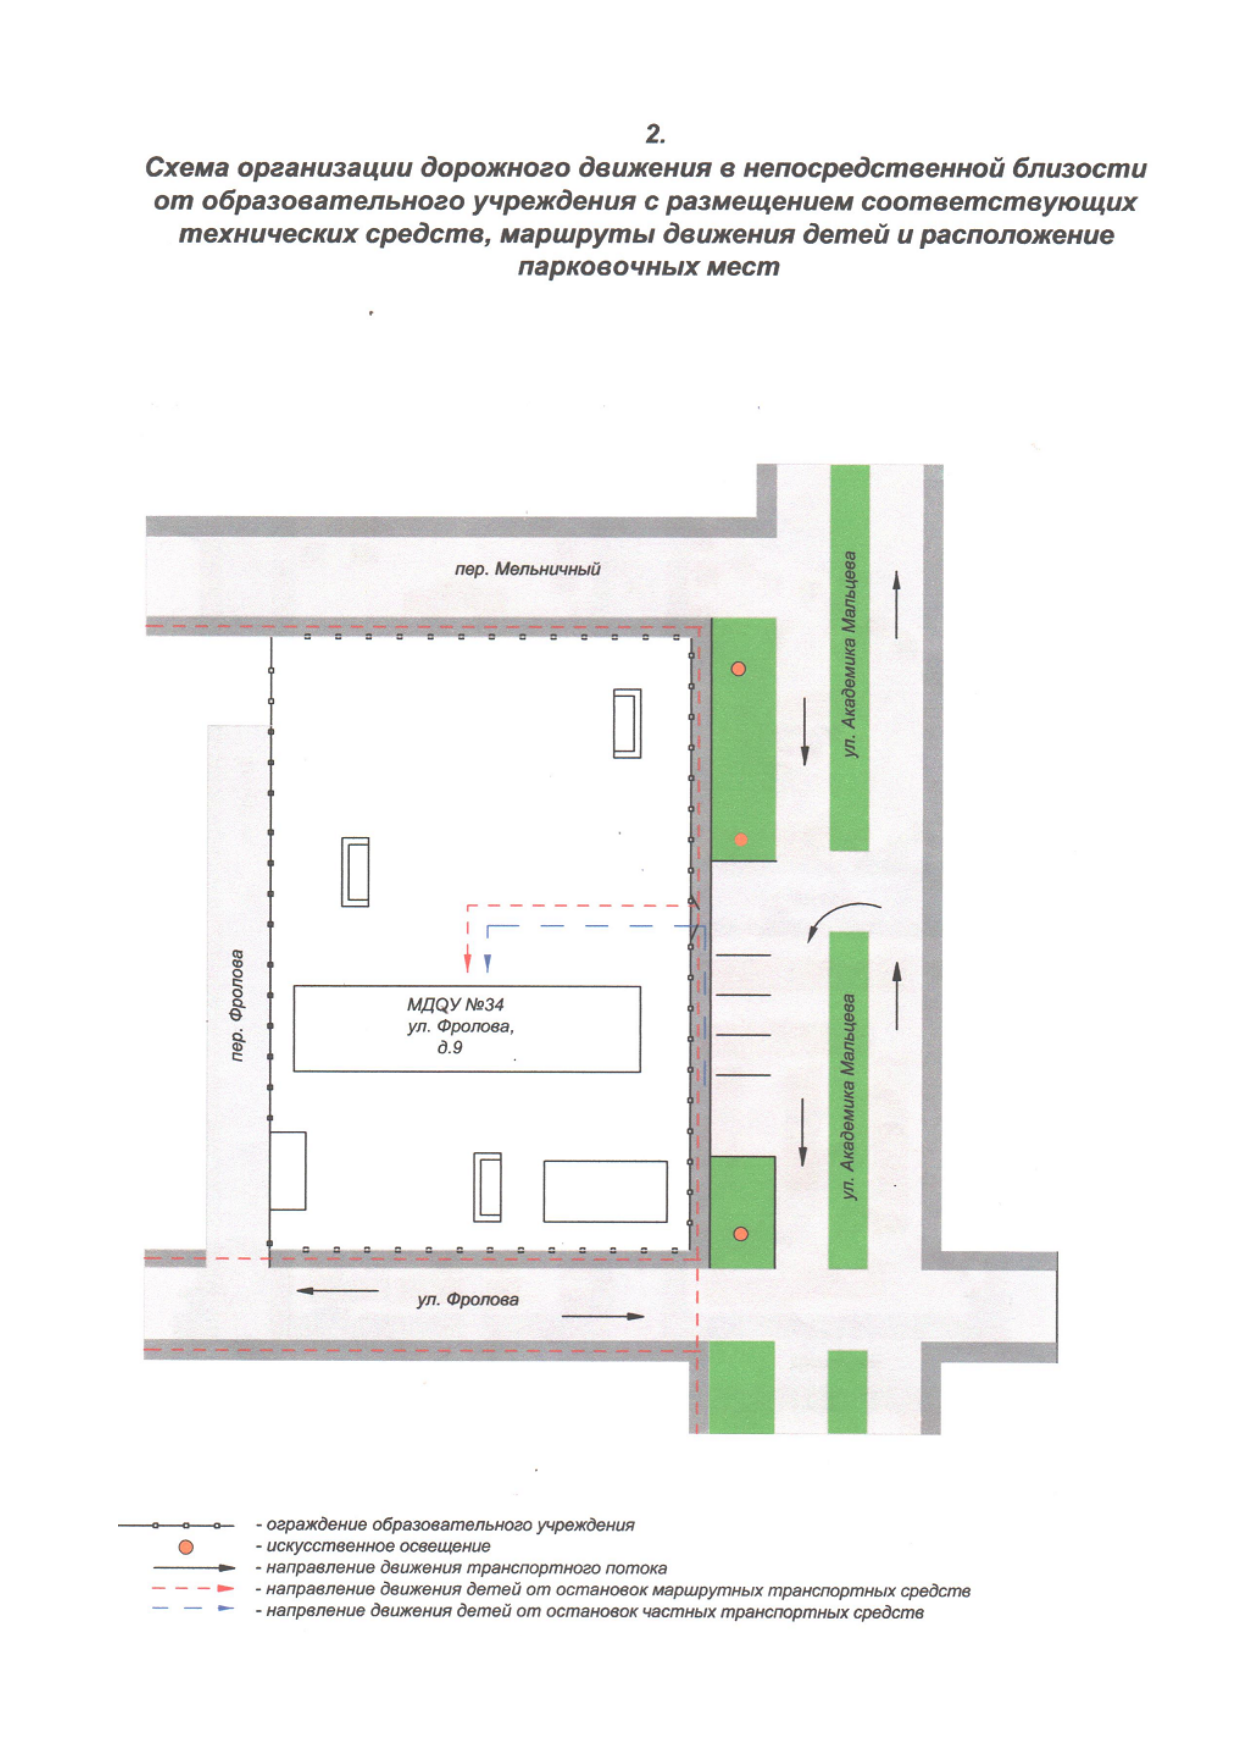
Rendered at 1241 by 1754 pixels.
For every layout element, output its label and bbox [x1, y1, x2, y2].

picture [118, 118, 1189, 1636]
